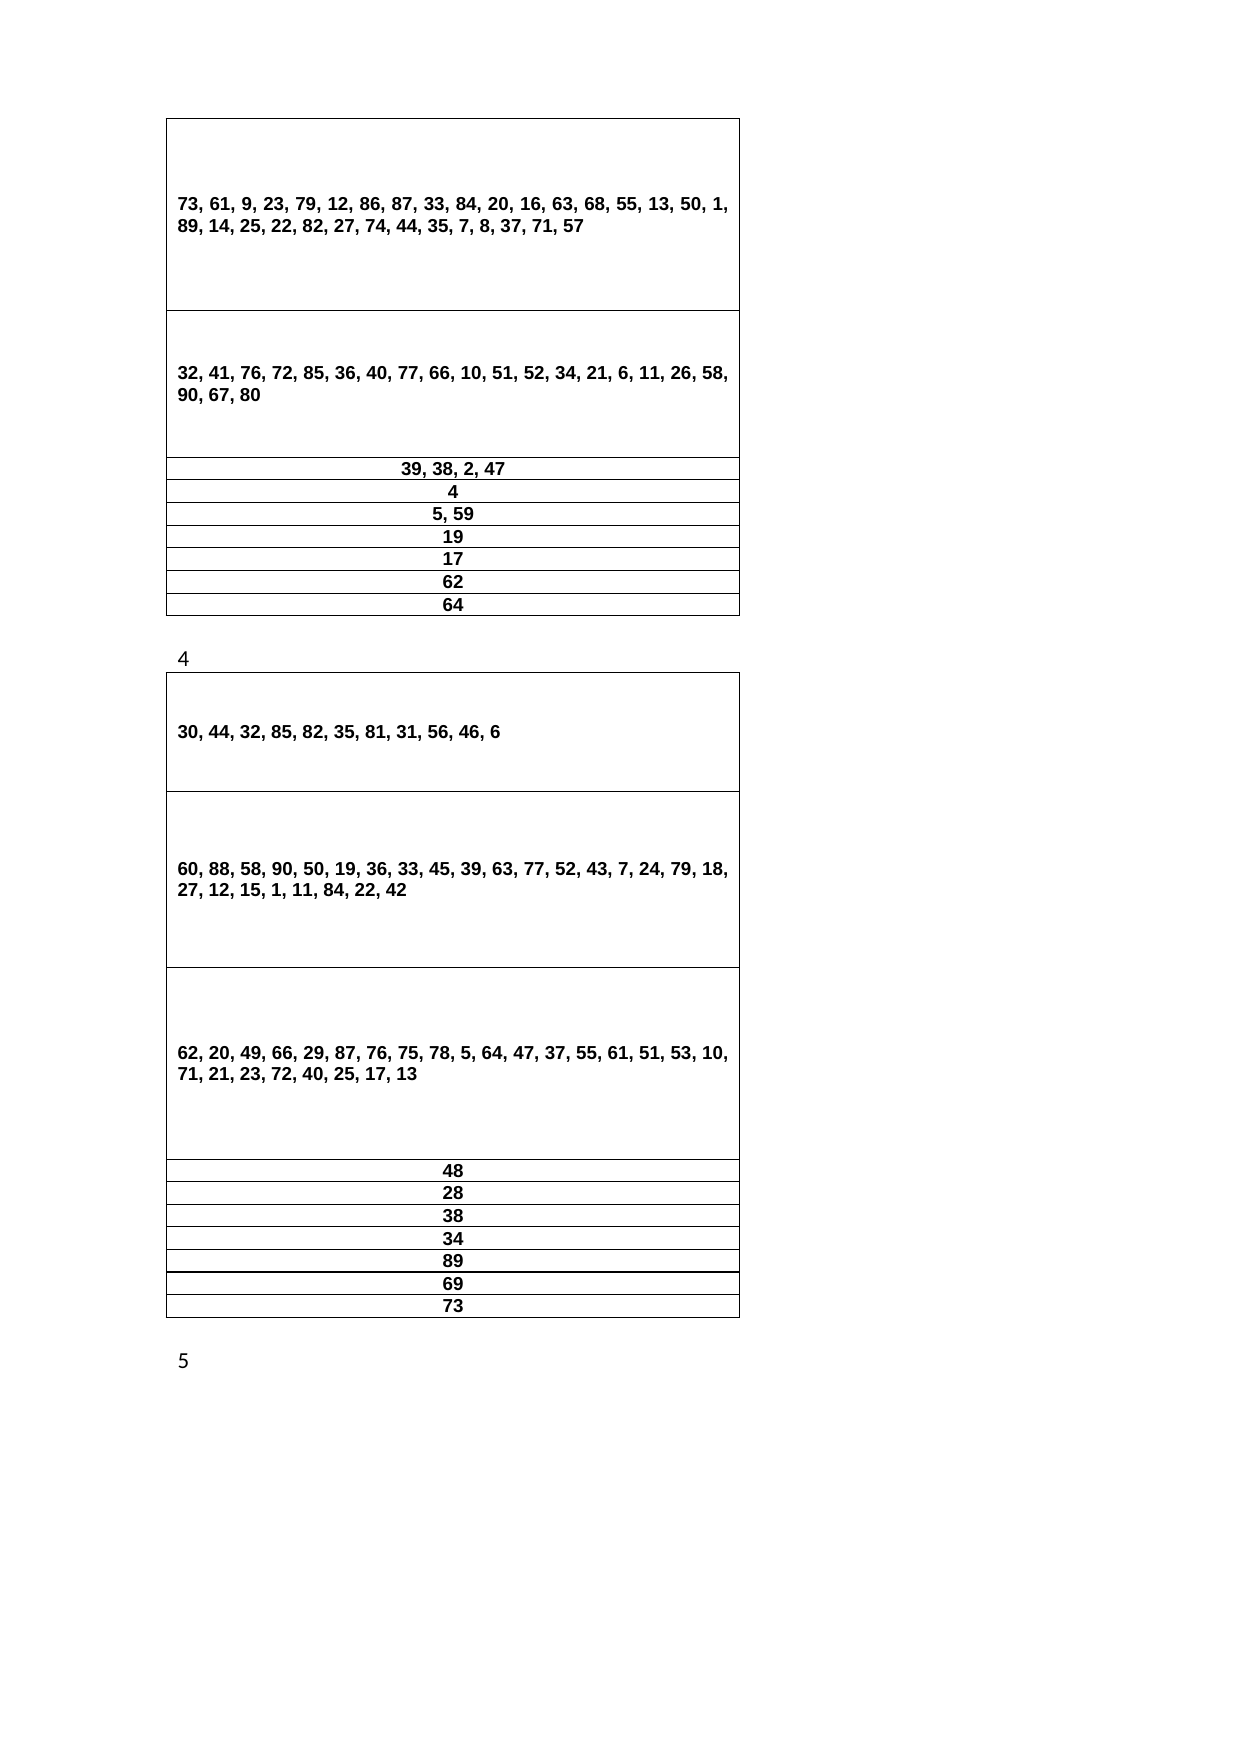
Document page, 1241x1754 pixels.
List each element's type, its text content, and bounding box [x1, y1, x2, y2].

table_cell 62, 20, 49, 66, 29, 87, 76, 75, 78, 5, 64, 47, 37, 55, 61, 51, 53, 10, 71, 21, 23, 72, 40, 25, 17, 13 [167, 968, 739, 1158]
table_cell 34 [167, 1227, 739, 1249]
table_cell 17 [167, 548, 739, 570]
table_cell 60, 88, 58, 90, 50, 19, 36, 33, 45, 39, 63, 77, 52, 43, 7, 24, 79, 18, 27, 12, 15, 1, 11, 84, 22, 42 [167, 792, 739, 967]
table_cell 5, 59 [167, 503, 739, 524]
table_cell 32, 41, 76, 72, 85, 36, 40, 77, 66, 10, 51, 52, 34, 21, 6, 11, 26, 58, 90, 67, 80 [167, 311, 739, 457]
table_cell 64 [167, 594, 739, 615]
table_cell 4 [167, 480, 739, 502]
table_cell 62 [167, 571, 739, 592]
table_cell 69 [167, 1273, 739, 1294]
table_cell 73, 61, 9, 23, 79, 12, 86, 87, 33, 84, 20, 16, 63, 68, 55, 13, 50, 1, 89, 14, 25, 22, 82, 27, 74, 44, 35, 7, 8, 37, 71, 57 [167, 119, 739, 310]
text 5 [177, 1346, 1152, 1374]
table_header 30, 44, 32, 85, 82, 35, 81, 31, 56, 46, 6 [167, 673, 739, 791]
text 4 [177, 644, 1152, 672]
table_cell 73 [167, 1295, 739, 1317]
table_cell 48 [167, 1160, 739, 1181]
table_cell 19 [167, 526, 739, 547]
table_cell 89 [167, 1250, 739, 1271]
table_cell 39, 38, 2, 47 [167, 458, 739, 479]
table_cell 28 [167, 1182, 739, 1204]
table_cell 38 [167, 1205, 739, 1226]
